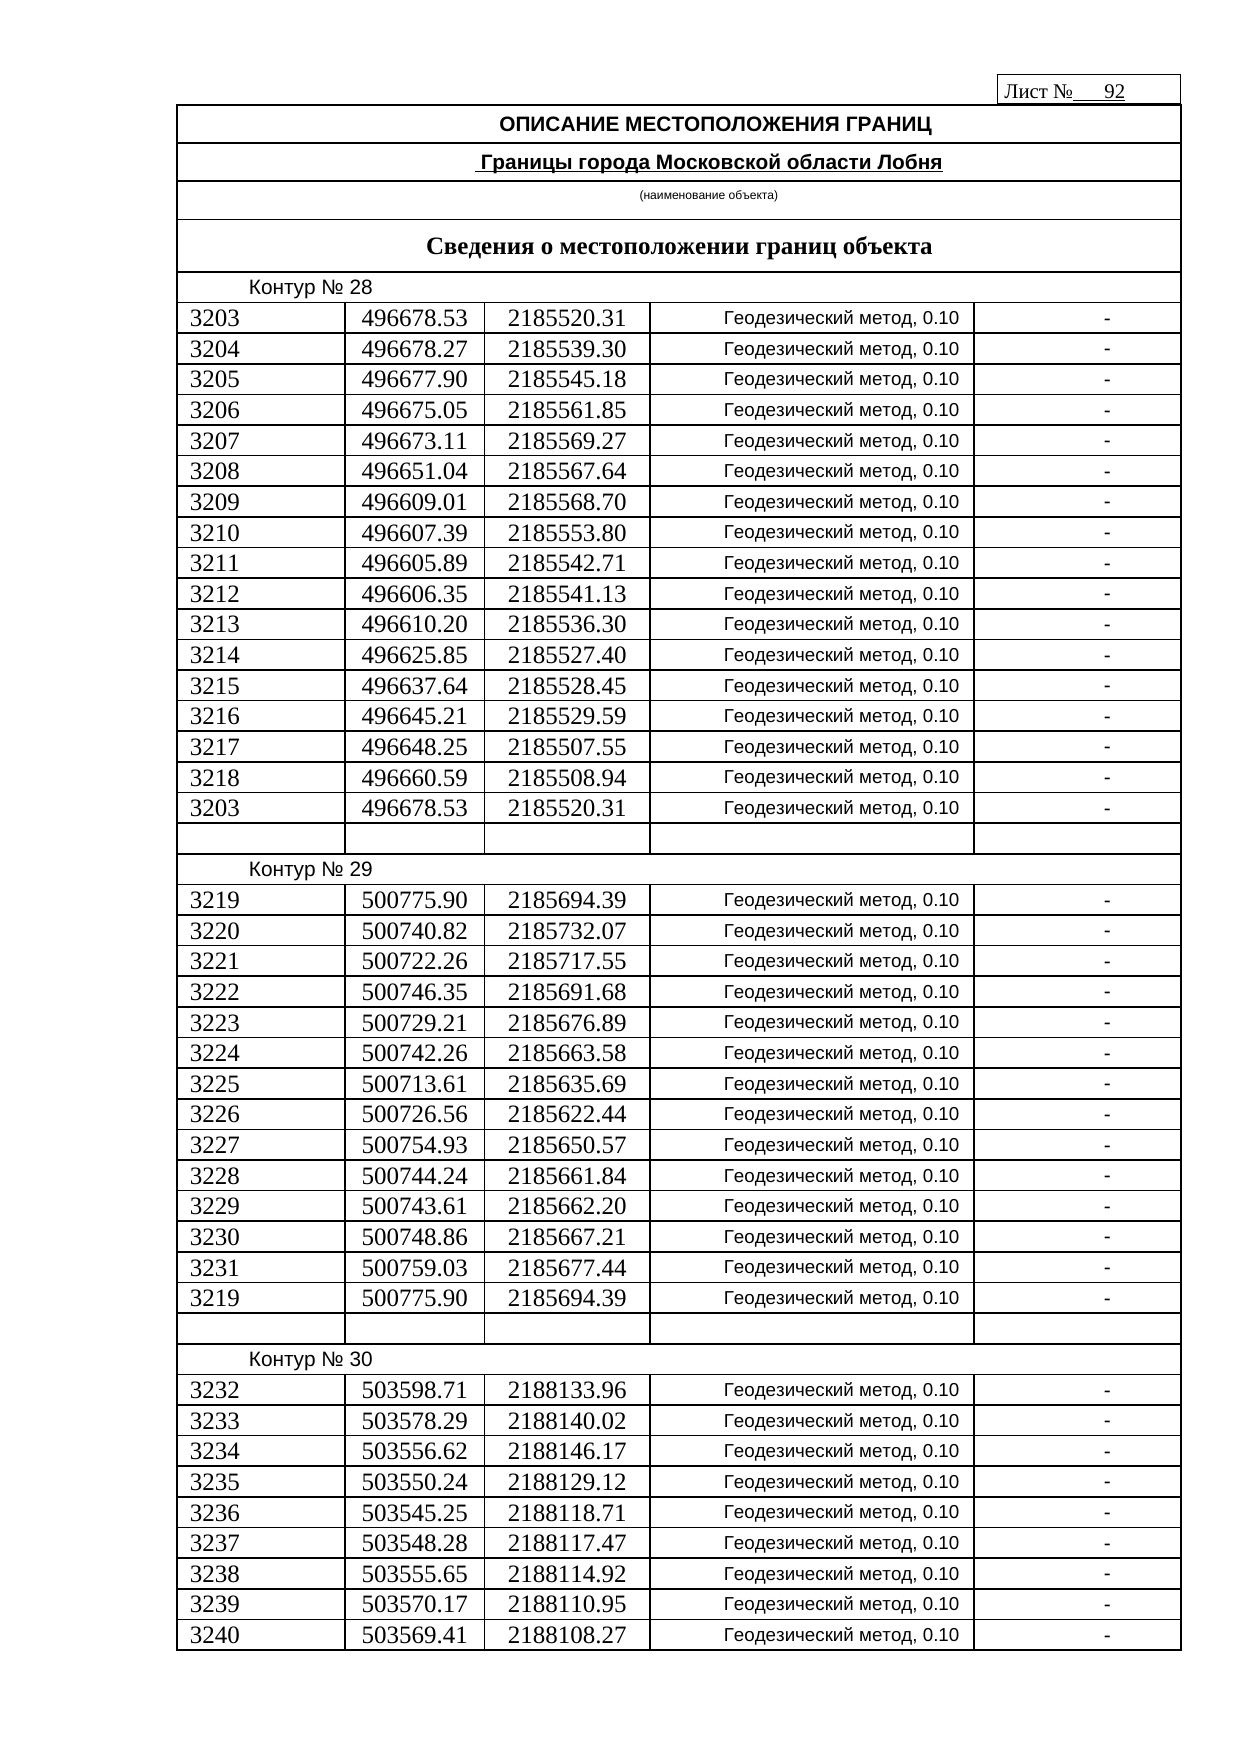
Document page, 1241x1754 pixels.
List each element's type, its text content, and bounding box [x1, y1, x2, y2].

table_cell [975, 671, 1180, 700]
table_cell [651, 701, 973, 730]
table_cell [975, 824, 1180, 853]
table_cell Сведения о местоположении границ объекта [178, 220, 1180, 271]
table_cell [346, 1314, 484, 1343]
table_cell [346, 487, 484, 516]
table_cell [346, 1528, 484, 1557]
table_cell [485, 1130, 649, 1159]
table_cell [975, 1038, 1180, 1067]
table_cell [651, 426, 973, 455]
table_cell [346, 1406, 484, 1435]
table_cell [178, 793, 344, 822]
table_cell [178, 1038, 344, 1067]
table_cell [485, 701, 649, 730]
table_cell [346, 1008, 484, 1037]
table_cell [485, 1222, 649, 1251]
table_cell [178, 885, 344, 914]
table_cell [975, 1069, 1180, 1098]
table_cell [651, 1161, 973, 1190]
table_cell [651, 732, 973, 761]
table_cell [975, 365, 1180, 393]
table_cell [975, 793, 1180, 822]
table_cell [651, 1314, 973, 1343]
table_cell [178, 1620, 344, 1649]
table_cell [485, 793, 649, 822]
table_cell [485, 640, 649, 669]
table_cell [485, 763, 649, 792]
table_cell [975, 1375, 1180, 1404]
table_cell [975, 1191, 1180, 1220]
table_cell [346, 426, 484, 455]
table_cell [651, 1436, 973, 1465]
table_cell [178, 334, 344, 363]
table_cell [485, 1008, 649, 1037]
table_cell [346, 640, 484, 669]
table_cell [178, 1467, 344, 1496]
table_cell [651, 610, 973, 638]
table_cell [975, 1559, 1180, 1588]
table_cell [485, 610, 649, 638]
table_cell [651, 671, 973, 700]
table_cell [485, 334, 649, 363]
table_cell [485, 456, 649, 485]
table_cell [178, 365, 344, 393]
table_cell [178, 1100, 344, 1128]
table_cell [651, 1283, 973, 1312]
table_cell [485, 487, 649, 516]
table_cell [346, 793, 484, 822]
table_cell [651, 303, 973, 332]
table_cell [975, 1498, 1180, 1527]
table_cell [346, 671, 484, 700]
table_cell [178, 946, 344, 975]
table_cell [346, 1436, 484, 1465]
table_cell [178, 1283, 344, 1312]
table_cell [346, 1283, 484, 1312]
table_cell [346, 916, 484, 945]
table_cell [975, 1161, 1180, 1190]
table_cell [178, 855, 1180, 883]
table_header ОПИСАНИЕ МЕСТОПОЛОЖЕНИЯ ГРАНИЦ [178, 106, 1180, 142]
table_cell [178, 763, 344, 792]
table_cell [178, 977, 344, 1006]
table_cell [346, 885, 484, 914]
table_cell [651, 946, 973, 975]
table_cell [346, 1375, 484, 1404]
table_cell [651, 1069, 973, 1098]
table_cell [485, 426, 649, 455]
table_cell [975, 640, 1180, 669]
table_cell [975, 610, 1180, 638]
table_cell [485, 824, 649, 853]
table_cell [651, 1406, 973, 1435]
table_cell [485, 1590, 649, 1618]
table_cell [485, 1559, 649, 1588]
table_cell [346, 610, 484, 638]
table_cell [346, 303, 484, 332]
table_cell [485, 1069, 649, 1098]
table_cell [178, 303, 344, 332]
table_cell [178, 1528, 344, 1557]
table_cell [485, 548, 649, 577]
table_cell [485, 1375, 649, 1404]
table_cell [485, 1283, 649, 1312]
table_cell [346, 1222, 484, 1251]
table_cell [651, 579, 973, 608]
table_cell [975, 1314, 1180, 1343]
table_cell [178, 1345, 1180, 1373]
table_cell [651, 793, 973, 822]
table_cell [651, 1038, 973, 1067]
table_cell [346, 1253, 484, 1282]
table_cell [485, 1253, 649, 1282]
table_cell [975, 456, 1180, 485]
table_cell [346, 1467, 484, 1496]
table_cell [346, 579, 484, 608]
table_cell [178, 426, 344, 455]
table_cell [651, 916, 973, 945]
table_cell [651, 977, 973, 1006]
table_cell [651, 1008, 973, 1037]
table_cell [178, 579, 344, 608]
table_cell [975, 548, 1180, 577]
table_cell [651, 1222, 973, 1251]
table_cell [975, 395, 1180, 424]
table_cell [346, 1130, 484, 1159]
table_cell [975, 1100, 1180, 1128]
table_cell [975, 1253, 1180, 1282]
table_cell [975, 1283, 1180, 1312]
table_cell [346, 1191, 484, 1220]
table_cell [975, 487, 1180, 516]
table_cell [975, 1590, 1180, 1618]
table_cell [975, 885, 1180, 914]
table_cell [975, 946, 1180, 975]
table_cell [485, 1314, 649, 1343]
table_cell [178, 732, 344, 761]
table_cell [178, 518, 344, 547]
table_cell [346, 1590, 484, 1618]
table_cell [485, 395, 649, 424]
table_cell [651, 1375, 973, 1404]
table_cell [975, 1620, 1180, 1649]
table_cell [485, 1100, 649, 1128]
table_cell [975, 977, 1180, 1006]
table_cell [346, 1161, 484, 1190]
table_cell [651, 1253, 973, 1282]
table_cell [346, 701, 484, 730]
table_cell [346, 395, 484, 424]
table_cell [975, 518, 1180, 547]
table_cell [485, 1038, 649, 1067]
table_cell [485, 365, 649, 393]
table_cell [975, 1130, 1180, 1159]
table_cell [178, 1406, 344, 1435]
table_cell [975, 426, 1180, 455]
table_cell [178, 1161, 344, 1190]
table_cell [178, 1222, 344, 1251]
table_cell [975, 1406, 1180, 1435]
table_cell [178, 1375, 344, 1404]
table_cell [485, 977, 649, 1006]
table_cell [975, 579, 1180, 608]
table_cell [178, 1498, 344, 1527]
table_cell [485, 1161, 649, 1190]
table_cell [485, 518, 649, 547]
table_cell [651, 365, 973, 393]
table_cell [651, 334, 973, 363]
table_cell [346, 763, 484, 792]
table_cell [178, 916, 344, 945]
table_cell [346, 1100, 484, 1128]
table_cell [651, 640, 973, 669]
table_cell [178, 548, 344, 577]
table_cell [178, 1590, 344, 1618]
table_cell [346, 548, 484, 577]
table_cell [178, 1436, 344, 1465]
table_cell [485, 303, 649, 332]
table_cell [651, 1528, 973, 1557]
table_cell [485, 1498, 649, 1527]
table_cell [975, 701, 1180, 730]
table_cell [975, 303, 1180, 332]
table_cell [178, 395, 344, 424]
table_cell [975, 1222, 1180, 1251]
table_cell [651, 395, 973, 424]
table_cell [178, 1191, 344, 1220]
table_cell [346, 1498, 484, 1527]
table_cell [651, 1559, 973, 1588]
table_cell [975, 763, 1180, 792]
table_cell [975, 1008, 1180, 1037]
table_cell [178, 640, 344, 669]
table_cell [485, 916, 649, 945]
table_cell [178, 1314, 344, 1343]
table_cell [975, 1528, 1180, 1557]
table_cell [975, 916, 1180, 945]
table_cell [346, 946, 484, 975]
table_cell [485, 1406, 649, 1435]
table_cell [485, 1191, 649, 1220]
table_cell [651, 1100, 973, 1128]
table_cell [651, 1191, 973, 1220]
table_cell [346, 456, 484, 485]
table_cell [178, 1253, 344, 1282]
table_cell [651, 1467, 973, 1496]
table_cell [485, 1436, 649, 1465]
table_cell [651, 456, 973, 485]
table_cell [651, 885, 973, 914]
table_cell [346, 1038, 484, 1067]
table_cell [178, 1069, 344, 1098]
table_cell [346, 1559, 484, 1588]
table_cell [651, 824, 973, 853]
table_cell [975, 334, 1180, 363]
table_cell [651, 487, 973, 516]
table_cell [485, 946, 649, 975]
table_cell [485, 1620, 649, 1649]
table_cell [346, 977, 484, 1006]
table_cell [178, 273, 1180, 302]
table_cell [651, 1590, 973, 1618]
table_cell Границы города Московской области Лобня [178, 144, 1180, 180]
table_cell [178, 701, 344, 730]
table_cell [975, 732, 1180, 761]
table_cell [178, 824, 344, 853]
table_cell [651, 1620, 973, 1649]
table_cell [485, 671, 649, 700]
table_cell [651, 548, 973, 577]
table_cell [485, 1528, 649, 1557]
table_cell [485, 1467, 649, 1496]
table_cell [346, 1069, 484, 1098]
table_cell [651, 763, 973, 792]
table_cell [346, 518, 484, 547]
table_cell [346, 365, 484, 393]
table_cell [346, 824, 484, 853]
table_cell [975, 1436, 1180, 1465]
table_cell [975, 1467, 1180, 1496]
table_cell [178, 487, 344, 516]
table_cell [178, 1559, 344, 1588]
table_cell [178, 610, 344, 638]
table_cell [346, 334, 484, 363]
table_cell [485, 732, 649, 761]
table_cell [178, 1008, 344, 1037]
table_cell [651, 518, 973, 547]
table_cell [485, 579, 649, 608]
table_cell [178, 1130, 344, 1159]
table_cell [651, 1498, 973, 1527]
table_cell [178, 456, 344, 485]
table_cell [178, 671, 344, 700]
table_cell (наименование объекта) [178, 182, 1180, 218]
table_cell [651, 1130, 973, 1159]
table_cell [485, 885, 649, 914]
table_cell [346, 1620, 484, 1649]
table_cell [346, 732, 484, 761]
